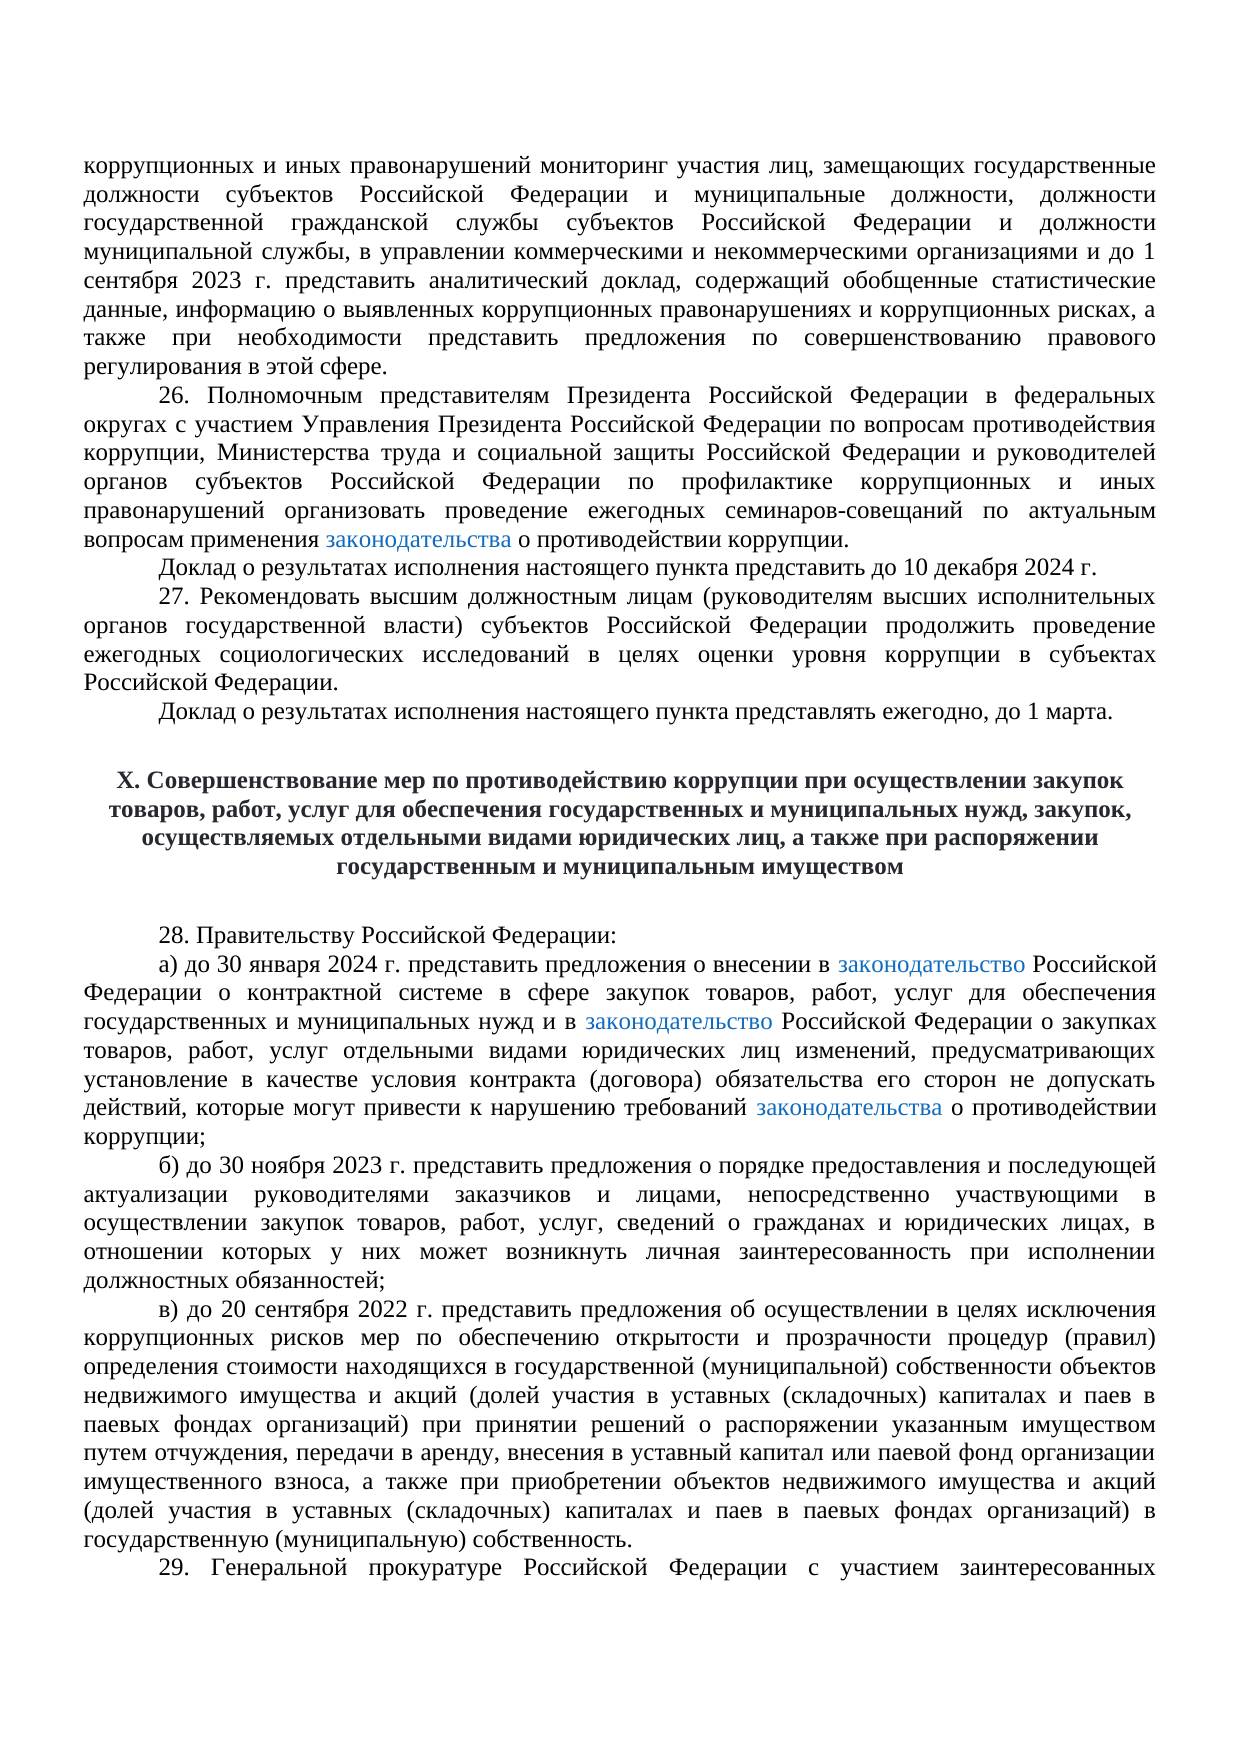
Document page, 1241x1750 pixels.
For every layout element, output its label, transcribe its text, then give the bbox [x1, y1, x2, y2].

text Доклад о результатах исполнения настоящего пункта представить до 10 декабря 2024 г. [83, 552, 1157, 581]
text 27. Рекомендовать высшим должностным лицам (руководителям высших исполнительных органов государственной власти) субъектов Российской Федерации продолжить проведение ежегодных социологических исследований в целях оценки уровня коррупции в субъектах Российской Федерации. [83, 581, 1157, 696]
text 28. Правительству Российской Федерации: [83, 920, 1157, 949]
text б) до 30 ноября 2023 г. представить предложения о порядке предоставления и последующей актуализации руководителями заказчиков и лицами, непосредственно участвующими в осуществлении закупок товаров, работ, услуг, сведений о гражданах и юридических лицах, в отношении которых у них может возникнуть личная заинтересованность при исполнении должностных обязанностей; [83, 1150, 1157, 1294]
text 26. Полномочным представителям Президента Российской Федерации в федеральных округах с участием Управления Президента Российской Федерации по вопросам противодействия коррупции, Министерства труда и социальной защиты Российской Федерации и руководителей органов субъектов Российской Федерации по профилактике коррупционных и иных правонарушений организовать проведение ежегодных семинаров-совещаний по актуальным вопросам применения законодательства о противодействии коррупции. [83, 380, 1157, 552]
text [83, 1552, 1157, 1581]
text в) до 20 сентября 2022 г. представить предложения об осуществлении в целях исключения коррупционных рисков мер по обеспечению открытости и прозрачности процедур (правил) определения стоимости находящихся в государственной (муниципальной) собственности объектов недвижимого имущества и акций (долей участия в уставных (складочных) капиталах и паев в паевых фондах организаций) при принятии решений о распоряжении указанным имуществом путем отчуждения, передачи в аренду, внесения в уставный капитал или паевой фонд организации имущественного взноса, а также при приобретении объектов недвижимого имущества и акций (долей участия в уставных (складочных) капиталах и паев в паевых фондах организаций) в государственную (муниципальную) собственность. [83, 1294, 1157, 1552]
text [83, 150, 1157, 380]
subtitle X. Совершенствование мер по противодействию коррупции при осуществлении закупок товаров, работ, услуг для обеспечения государственных и муниципальных нужд, закупок, осуществляемых отдельными видами юридических лиц, а также при распоряжении государственным и муниципальным имуществом [83, 765, 1157, 880]
text а) до 30 января 2024 г. представить предложения о внесении в законодательство Российской Федерации о контрактной системе в сфере закупок товаров, работ, услуг для обеспечения государственных и муниципальных нужд и в законодательство Российской Федерации о закупках товаров, работ, услуг отдельными видами юридических лиц изменений, предусматривающих установление в качестве условия контракта (договора) обязательства его сторон не допускать действий, которые могут привести к нарушению требований законодательства о противодействии коррупции; [83, 949, 1157, 1150]
text Доклад о результатах исполнения настоящего пункта представлять ежегодно, до 1 марта. [83, 696, 1157, 725]
